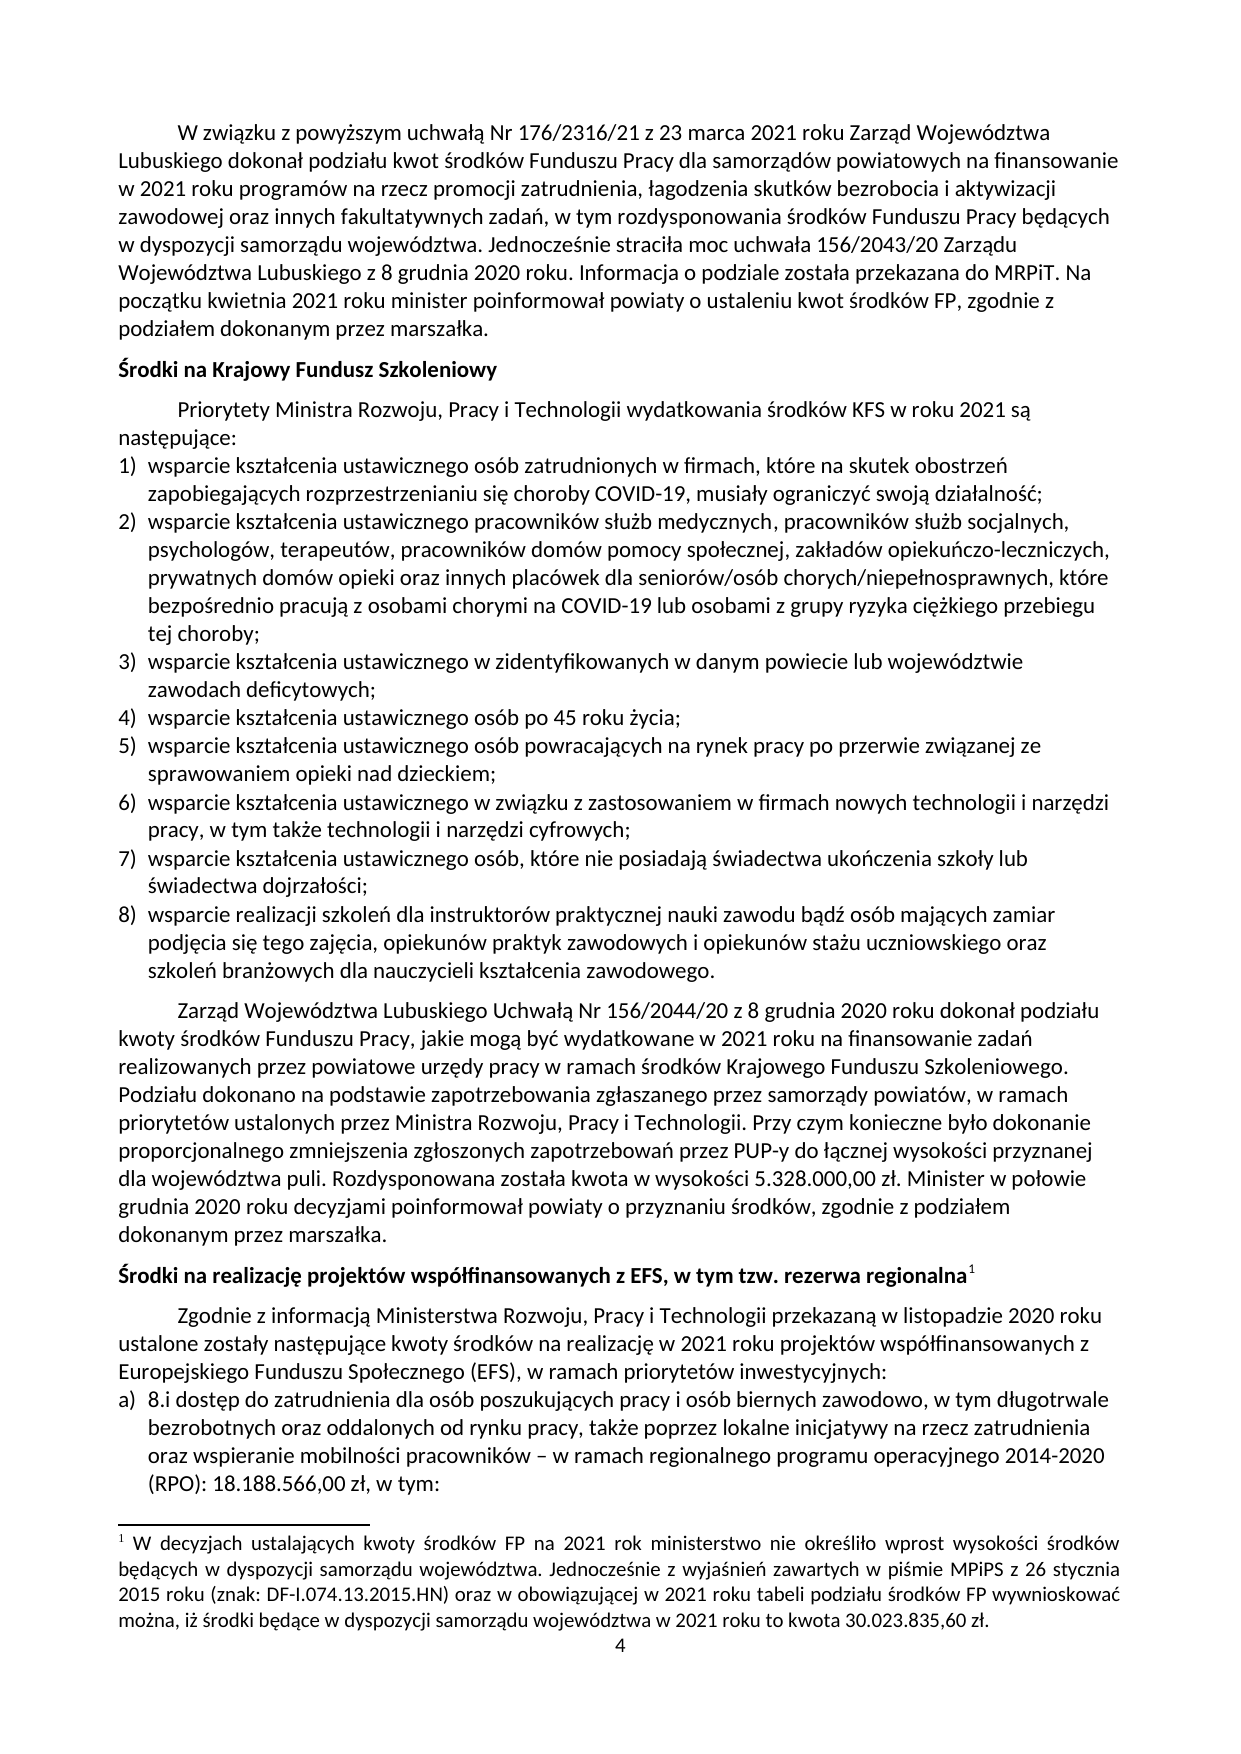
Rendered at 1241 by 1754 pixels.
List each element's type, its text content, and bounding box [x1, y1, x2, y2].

text Priorytety Ministra Rozwoju, Pracy i Technologii wydatkowania środków KFS w roku 2021 są następujące: [118, 395, 1122, 451]
list 8.i dostęp do zatrudnienia dla osób poszukujących pracy i osób biernych zawodowo, w tym długotrwale bezrobotnych oraz oddalonych od rynku pracy, także poprzez lokalne inicjatywy na rzecz zatrudnienia oraz wspieranie mobilności pracowników – w ramach regionalnego programu operacyjnego 2014-2020 (RPO): 18.188.566,00 zł, w tym: [118, 1386, 1122, 1498]
list wsparcie realizacji szkoleń dla instruktorów praktycznej nauki zawodu bądź osób mających zamiar podjęcia się tego zajęcia, opiekunów praktyk zawodowych i opiekunów stażu uczniowskiego oraz szkoleń branżowych dla nauczycieli kształcenia zawodowego. [118, 900, 1122, 984]
list wsparcie kształcenia ustawicznego w związku z zastosowaniem w firmach nowych technologii i narzędzi pracy, w tym także technologii i narzędzi cyfrowych; [118, 788, 1122, 844]
list wsparcie kształcenia ustawicznego osób po 45 roku życia; [118, 703, 1122, 732]
subtitle Środki na realizację projektów współfinansowanych z EFS, w tym tzw. rezerwa regionalna [118, 1261, 1122, 1289]
text Zgodnie z informacją Ministerstwa Rozwoju, Pracy i Technologii przekazaną w listopadzie 2020 roku ustalone zostały następujące kwoty środków na realizację w 2021 roku projektów współfinansowanych z Europejskiego Funduszu Społecznego (EFS), w ramach priorytetów inwestycyjnych: [118, 1301, 1122, 1386]
list wsparcie kształcenia ustawicznego pracowników służb medycznych, pracowników służb socjalnych, psychologów, terapeutów, pracowników domów pomocy społecznej, zakładów opiekuńczo-leczniczych, prywatnych domów opieki oraz innych placówek dla seniorów/osób chorych/niepełnosprawnych, które bezpośrednio pracują z osobami chorymi na COVID-19 lub osobami z grupy ryzyka ciężkiego przebiegu tej choroby; [118, 507, 1122, 647]
list wsparcie kształcenia ustawicznego osób powracających na rynek pracy po przerwie związanej ze sprawowaniem opieki nad dzieckiem; [118, 732, 1122, 788]
subtitle Środki na Krajowy Fundusz Szkoleniowy [118, 355, 1122, 383]
text W związku z powyższym uchwałą Nr 176/2316/21 z 23 marca 2021 roku Zarząd Województwa Lubuskiego dokonał podziału kwot środków Funduszu Pracy dla samorządów powiatowych na finansowanie w 2021 roku programów na rzecz promocji zatrudnienia, łagodzenia skutków bezrobocia i aktywizacji zawodowej oraz innych fakultatywnych zadań, w tym rozdysponowania środków Funduszu Pracy będących w dyspozycji samorządu województwa. Jednocześnie straciła moc uchwała 156/2043/20 Zarządu Województwa Lubuskiego z 8 grudnia 2020 roku. Informacja o podziale została przekazana do MRPiT. Na początku kwietnia 2021 roku minister poinformował powiaty o ustaleniu kwot środków FP, zgodnie z podziałem dokonanym przez marszałka. [118, 118, 1122, 342]
list wsparcie kształcenia ustawicznego osób, które nie posiadają świadectwa ukończenia szkoły lub świadectwa dojrzałości; [118, 844, 1122, 900]
list wsparcie kształcenia ustawicznego osób zatrudnionych w firmach, które na skutek obostrzeń zapobiegających rozprzestrzenianiu się choroby COVID-19, musiały ograniczyć swoją działalność; [118, 451, 1122, 507]
text Zarząd Województwa Lubuskiego Uchwałą Nr 156/2044/20 z 8 grudnia 2020 roku dokonał podziału kwoty środków Funduszu Pracy, jakie mogą być wydatkowane w 2021 roku na finansowanie zadań realizowanych przez powiatowe urzędy pracy w ramach środków Krajowego Funduszu Szkoleniowego. Podziału dokonano na podstawie zapotrzebowania zgłaszanego przez samorządy powiatów, w ramach priorytetów ustalonych przez Ministra Rozwoju, Pracy i Technologii. Przy czym konieczne było dokonanie proporcjonalnego zmniejszenia zgłoszonych zapotrzebowań przez PUP-y do łącznej wysokości przyznanej dla województwa puli. Rozdysponowana została kwota w wysokości 5.328.000,00 zł. Minister w połowie grudnia 2020 roku decyzjami poinformował powiaty o przyznaniu środków, zgodnie z podziałem dokonanym przez marszałka. [118, 996, 1122, 1248]
list wsparcie kształcenia ustawicznego w zidentyfikowanych w danym powiecie lub województwie zawodach deficytowych; [118, 647, 1122, 703]
